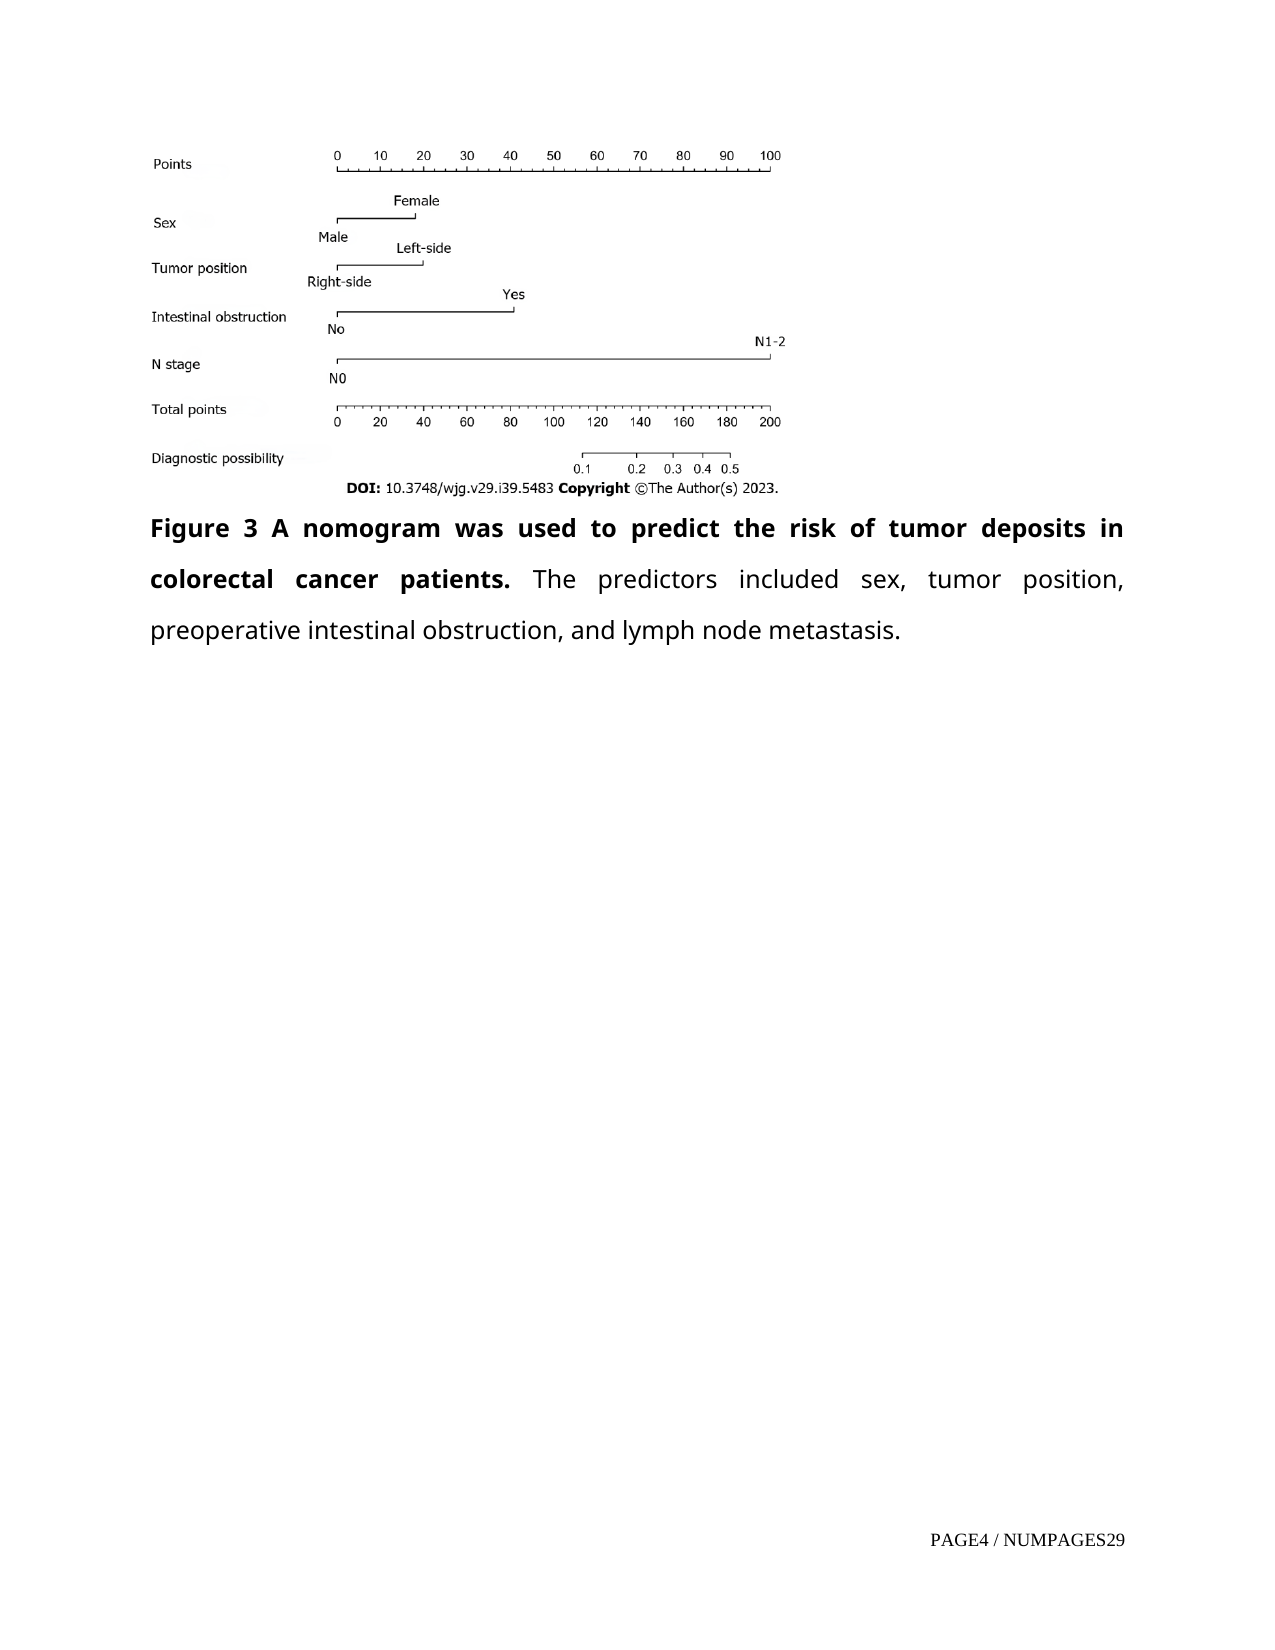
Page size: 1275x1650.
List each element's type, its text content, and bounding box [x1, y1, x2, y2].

text Figure 3 A nomogram was used to predict the risk of tumor deposits in colorectal cancer patients. The predictors included sex, tumor position, preoperative intestinal obstruction, and lymph node metastasis. [150, 511, 1125, 647]
picture [150, 150, 786, 497]
